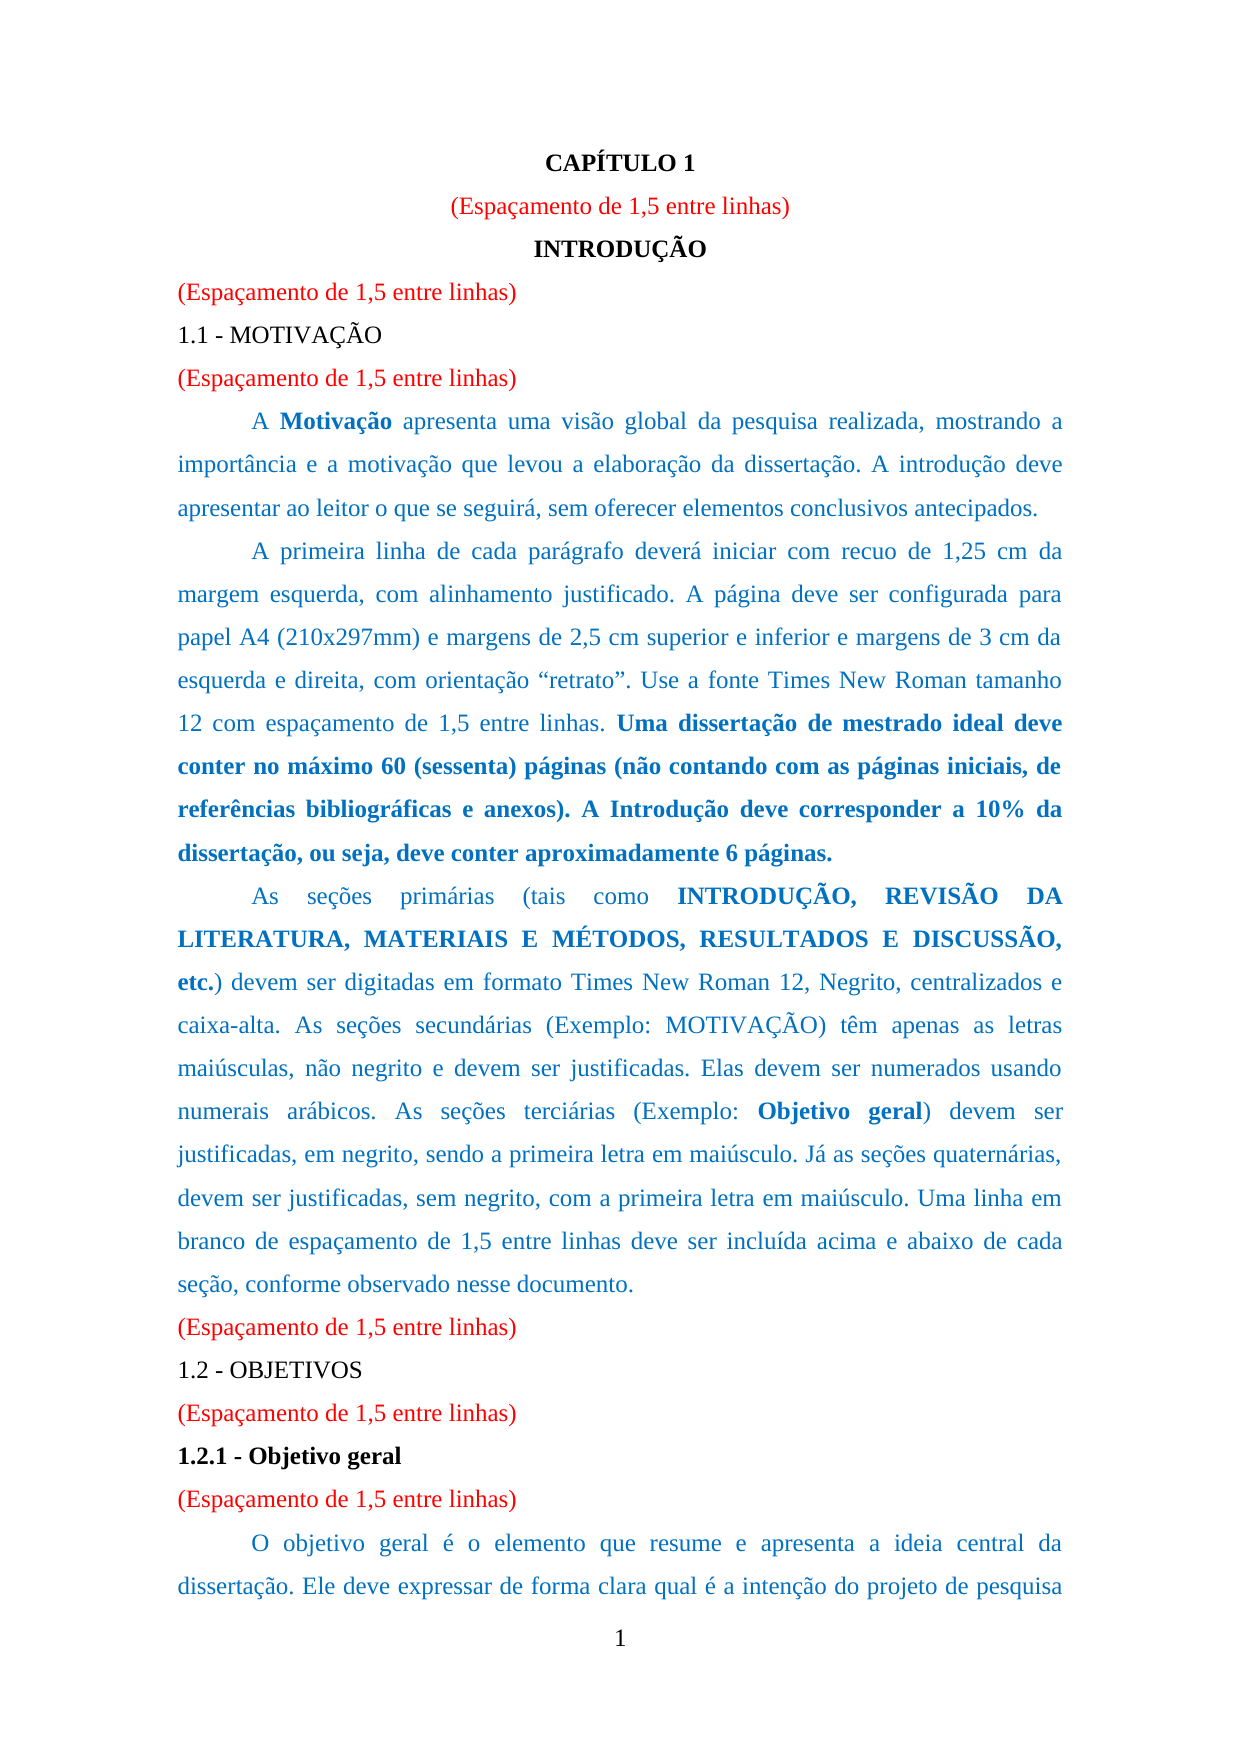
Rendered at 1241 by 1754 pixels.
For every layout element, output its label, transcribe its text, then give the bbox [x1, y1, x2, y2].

text A Motivação apresenta uma visão global da pesquisa realizada, mostrando a importância e a motivação que levou a elaboração da dissertação. A introdução deve apresentar ao leitor o que se seguirá, sem oferecer elementos conclusivos antecipados. [177, 406, 1063, 521]
text CAPÍTULO 1 [177, 148, 1063, 176]
text INTRODUÇÃO [177, 234, 1063, 263]
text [177, 1528, 1063, 1599]
text (Espaçamento de 1,5 entre linhas) [177, 277, 1063, 306]
text 1.1 - MOTIVAÇÃO [177, 320, 1063, 349]
text A primeira linha de cada parágrafo deverá iniciar com recuo de 1,25 cm da margem esquerda, com alinhamento justificado. A página deve ser configurada para papel A4 (210x297mm) e margens de 2,5 cm superior e inferior e margens de 3 cm da esquerda e direita, com orientação “retrato”. Use a fonte Times New Roman tamanho 12 com espaçamento de 1,5 entre linhas. Uma dissertação de mestrado ideal deve conter no máximo 60 (sessenta) páginas (não contando com as páginas iniciais, de referências bibliográficas e anexos). A Introdução deve corresponder a 10% da dissertação, ou seja, deve conter aproximadamente 6 páginas. [177, 536, 1063, 866]
text (Espaçamento de 1,5 entre linhas) [177, 191, 1063, 219]
text (Espaçamento de 1,5 entre linhas) [177, 1312, 1063, 1341]
text (Espaçamento de 1,5 entre linhas) [177, 1484, 1063, 1513]
text (Espaçamento de 1,5 entre linhas) [177, 363, 1063, 392]
text As seções primárias (tais como INTRODUÇÃO, REVISÃO DA LITERATURA, MATERIAIS E MÉTODOS, RESULTADOS E DISCUSSÃO, etc.) devem ser digitadas em formato Times New Roman 12, Negrito, centralizados e caixa-alta. As seções secundárias (Exemplo: MOTIVAÇÃO) têm apenas as letras maiúsculas, não negrito e devem ser justificadas. Elas devem ser numerados usando numerais arábicos. As seções terciárias (Exemplo: Objetivo geral) devem ser justificadas, em negrito, sendo a primeira letra em maiúsculo. Já as seções quaternárias, devem ser justificadas, sem negrito, com a primeira letra em maiúsculo. Uma linha em branco de espaçamento de 1,5 entre linhas deve ser incluída acima e abaixo de cada seção, conforme observado nesse documento. [177, 881, 1063, 1298]
text (Espaçamento de 1,5 entre linhas) [177, 1398, 1063, 1427]
text 1.2.1 - Objetivo geral [177, 1441, 1063, 1470]
text 1.2 - OBJETIVOS [177, 1355, 1063, 1384]
